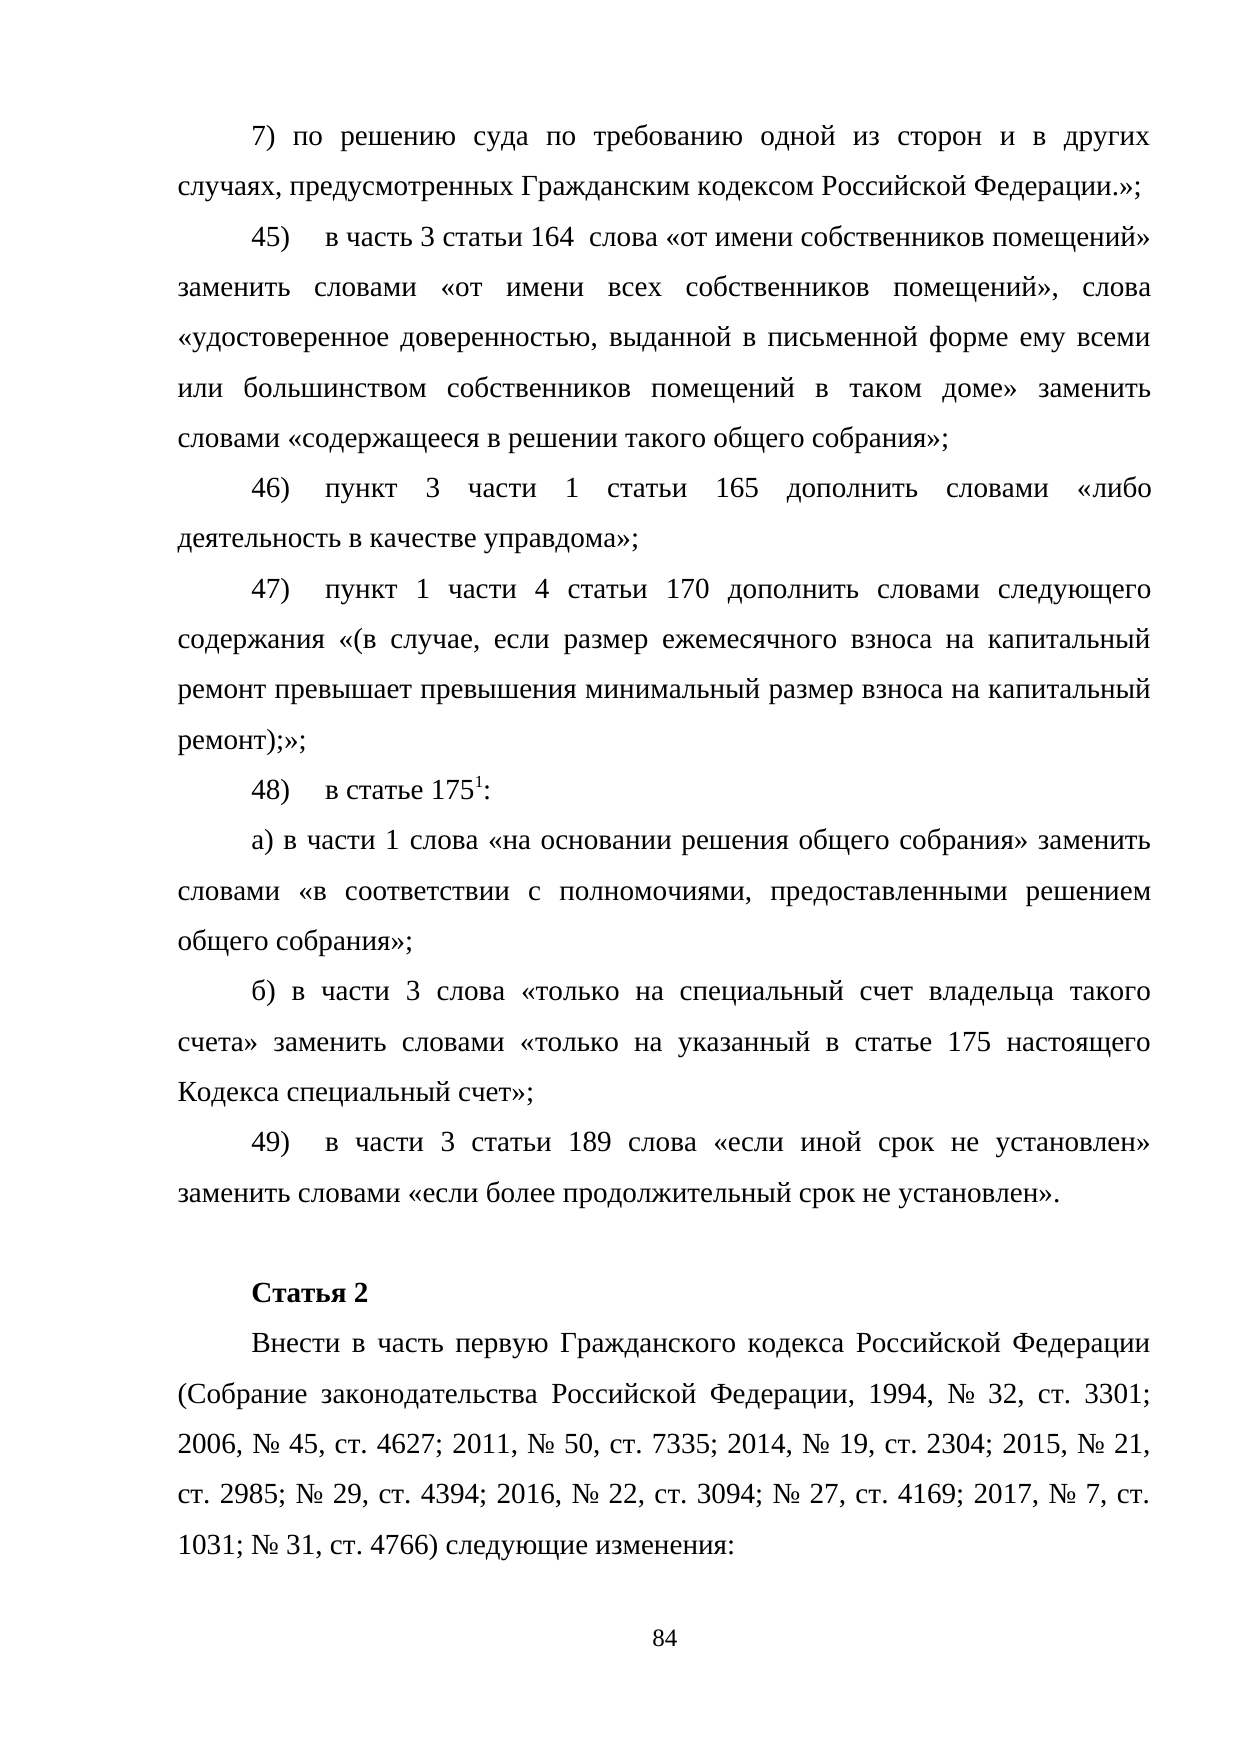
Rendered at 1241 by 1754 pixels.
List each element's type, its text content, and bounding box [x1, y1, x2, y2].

list пункт 3 части 1 статьи 165 дополнить словами «либо деятельность в качестве управдома»; [177, 470, 1152, 554]
list в часть 3 статьи 164 слова «от имени собственников помещений» заменить словами «от имени всех собственников помещений», слова «удостоверенное доверенностью, выданной в письменной форме ему всеми или большинством собственников помещений в таком доме» заменить словами «содержащееся в решении такого общего собрания»; [177, 219, 1152, 453]
text Внести в часть первую Гражданского кодекса Российской Федерации (Собрание законодательства Российской Федерации, 1994, № 32, ст. 3301; 2006, № 45, ст. 4627; 2011, № 50, ст. 7335; 2014, № 19, ст. 2304; 2015, № 21, ст. 2985; № 29, ст. 4394; 2016, № 22, ст. 3094; № 27, ст. 4169; 2017, № 7, ст. 1031; № 31, ст. 4766) следующие изменения: [177, 1326, 1152, 1560]
text б) в части 3 слова «только на специальный счет владельца такого счета» заменить словами «только на указанный в статье 175 настоящего Кодекса специальный счет»; [177, 973, 1152, 1108]
list в части 3 статьи 189 слова «если иной срок не установлен» заменить словами «если более продолжительный срок не установлен». [177, 1124, 1152, 1208]
text а) в части 1 слова «на основании решения общего собрания» заменить словами «в соответствии с полномочиями, предоставленными решением общего собрания»; [177, 822, 1152, 957]
list в статье 1751: [177, 772, 1152, 806]
text Статья 2 [177, 1275, 1152, 1309]
text 7) по решению суда по требованию одной из сторон и в других случаях, предусмотренных Гражданским кодексом Российской Федерации.»; [177, 118, 1152, 202]
list пункт 1 части 4 статьи 170 дополнить словами следующего содержания «(в случае, если размер ежемесячного взноса на капитальный ремонт превышает превышения минимальный размер взноса на капитальный ремонт);»; [177, 571, 1152, 755]
